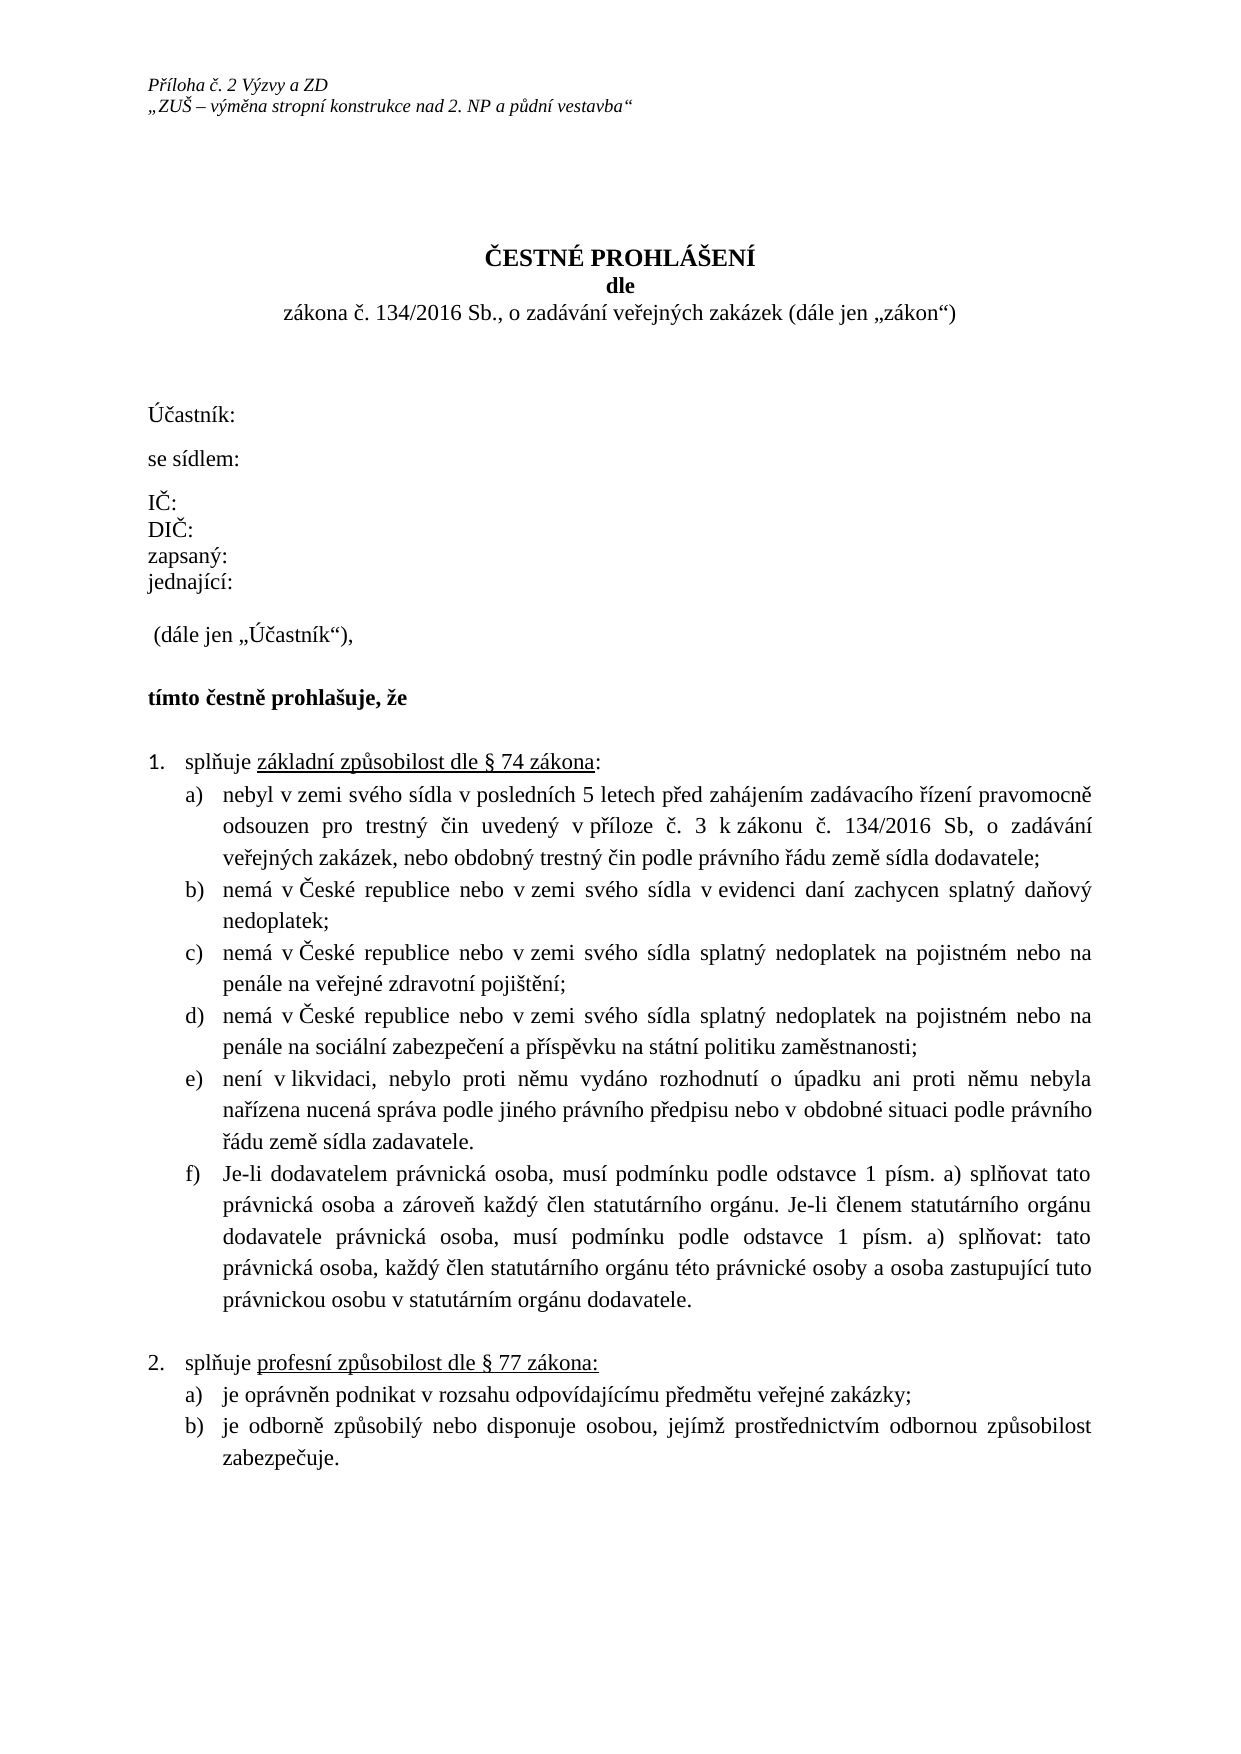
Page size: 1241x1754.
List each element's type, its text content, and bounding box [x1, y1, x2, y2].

list nemá v České republice nebo v zemi svého sídla splatný nedoplatek na pojistném nebo na penále na sociální zabezpečení a příspěvku na státní politiku zaměstnanosti; [185, 1002, 1093, 1060]
text jednající: [148, 568, 1093, 595]
text (dále jen „Účastník“), [148, 621, 1093, 647]
list nemá v České republice nebo v zemi svého sídla v evidenci daní zachycen splatný daňový nedoplatek; [185, 876, 1093, 933]
text DIČ: [148, 516, 1093, 542]
text dle [148, 272, 1093, 298]
text IČ: [148, 489, 1093, 516]
list splňuje profesní způsobilost dle § 77 zákona: [148, 1349, 1093, 1375]
list nebyl v zemi svého sídla v posledních 5 letech před zahájením zadávacího řízení pravomocně odsouzen pro trestný čin uvedený v příloze č. 3 k zákonu č. 134/2016 Sb, o zadávání veřejných zakázek, nebo obdobný trestný čin podle právního řádu země sídla dodavatele; [185, 781, 1093, 870]
text ČESTNÉ PROHLÁŠENÍ [148, 243, 1093, 272]
text zapsaný: [148, 542, 1093, 568]
list je odborně způsobilý nebo disponuje osobou, jejímž prostřednictvím odbornou způsobilost zabezpečuje. [185, 1412, 1093, 1470]
text zákona č. 134/2016 Sb., o zadávání veřejných zakázek (dále jen „zákon“) [148, 298, 1093, 325]
list nemá v České republice nebo v zemi svého sídla splatný nedoplatek na pojistném nebo na penále na veřejné zdravotní pojištění; [185, 939, 1093, 997]
text Účastník: [148, 401, 1093, 428]
text se sídlem: [148, 445, 1093, 472]
text tímto čestně prohlašuje, že [148, 684, 1093, 711]
list Je-li dodavatelem právnická osoba, musí podmínku podle odstavce 1 písm. a) splňovat tato právnická osoba a zároveň každý člen statutárního orgánu. Je-li členem statutárního orgánu dodavatele právnická osoba, musí podmínku podle odstavce 1 písm. a) splňovat: tato právnická osoba, každý člen statutárního orgánu této právnické osoby a osoba zastupující tuto právnickou osobu v statutárním orgánu dodavatele. [185, 1160, 1093, 1312]
list splňuje základní způsobilost dle § 74 zákona: [148, 747, 1093, 775]
list je oprávněn podnikat v rozsahu odpovídajícímu předmětu veřejné zakázky; [185, 1381, 1093, 1407]
list není v likvidaci, nebylo proti němu vydáno rozhodnutí o úpadku ani proti němu nebyla nařízena nucená správa podle jiného právního předpisu nebo v obdobné situaci podle právního řádu země sídla zadavatele. [185, 1065, 1093, 1154]
